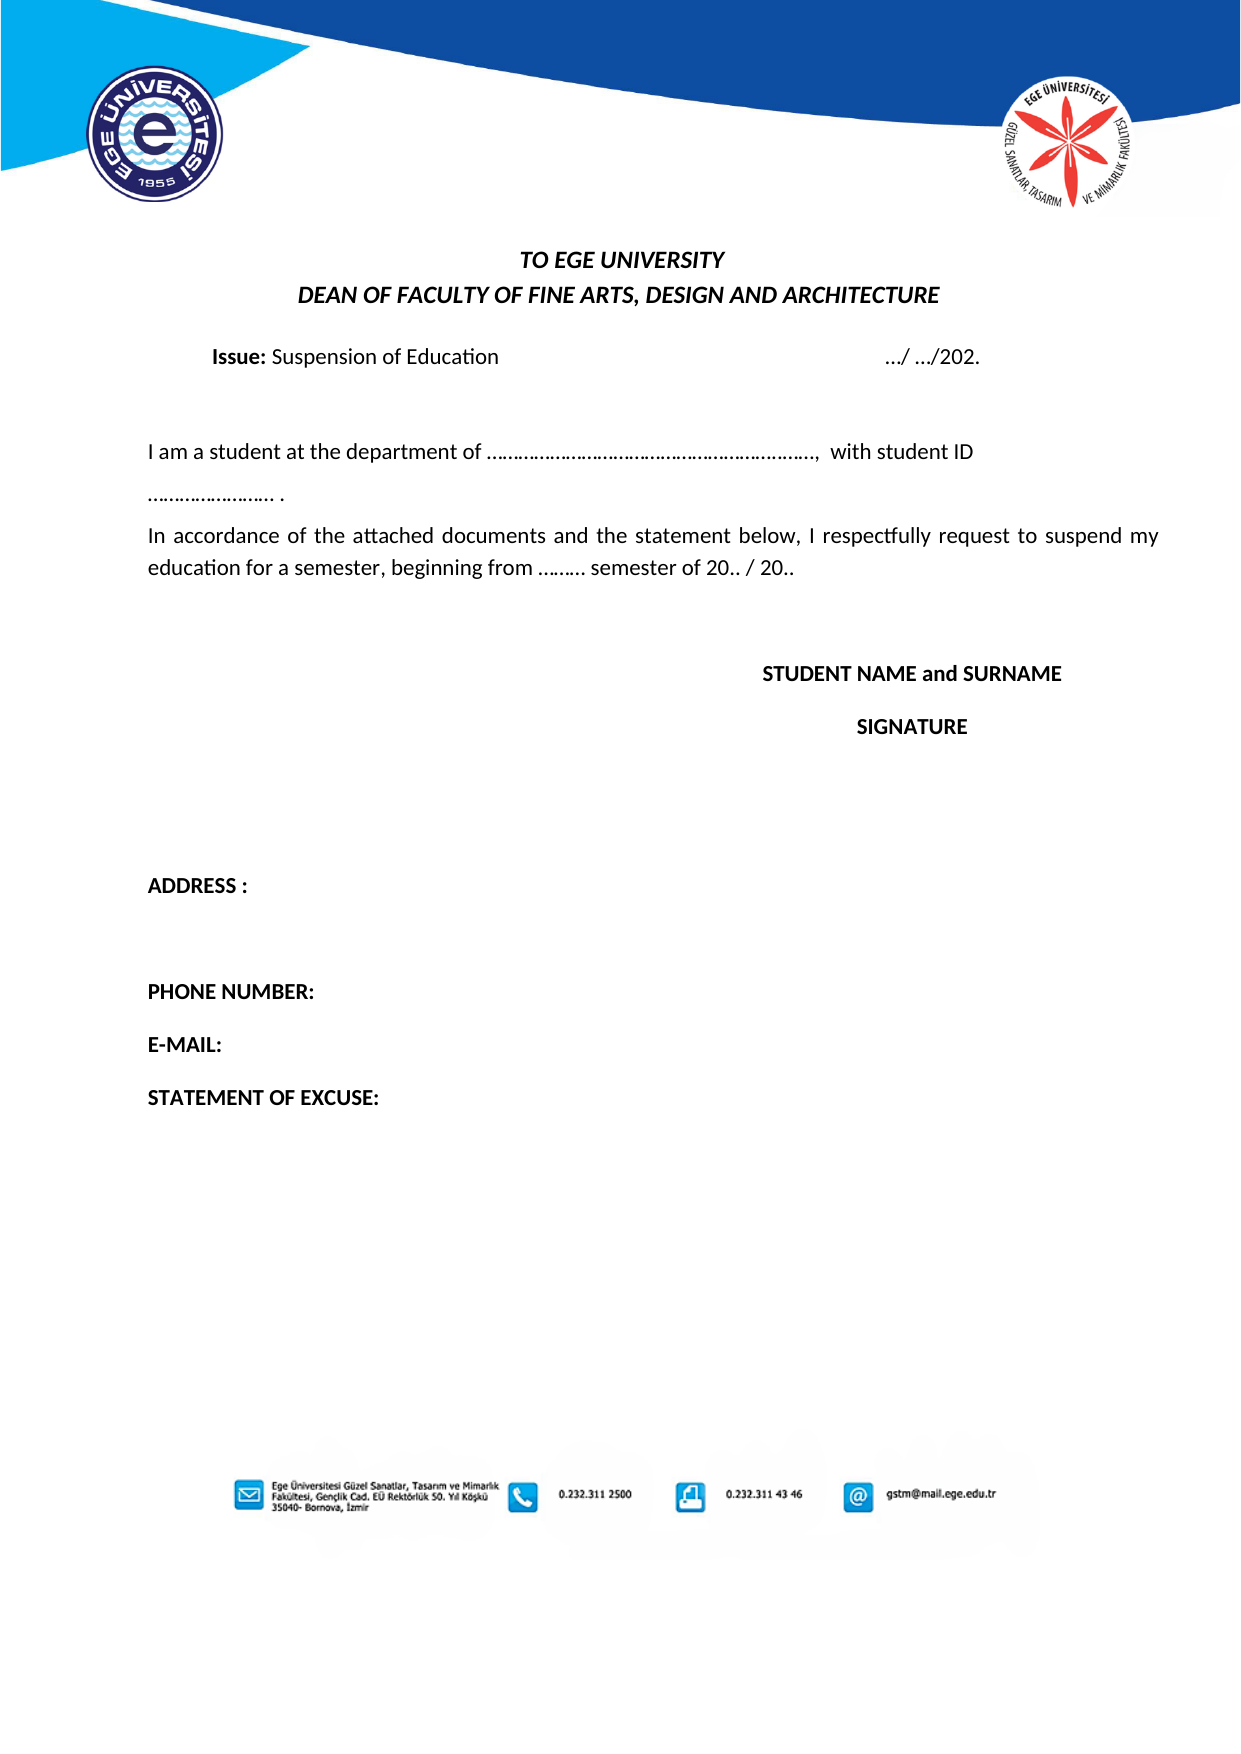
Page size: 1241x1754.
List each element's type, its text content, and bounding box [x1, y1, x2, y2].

text E-MAIL: [148, 1030, 1160, 1058]
text PHONE NUMBER: [148, 977, 1160, 1005]
subtitle DEAN OF FACULTY OF FINE ARTS, DESIGN AND ARCHITECTURE [148, 279, 1093, 310]
text STUDENT NAME and SURNAME [590, 659, 1160, 687]
text Issue: Suspension of Education …/ …/202. [207, 342, 1093, 370]
text SIGNATURE [590, 712, 1160, 740]
text I am a student at the department of ………………………………………………..……, with student ID …………………… . [148, 437, 1093, 507]
text STATEMENT OF EXCUSE: [148, 1083, 1160, 1111]
text TO EGE UNIVERSITY [148, 244, 1093, 275]
text ADDRESS : [148, 871, 1160, 899]
picture [0, 0, 1241, 217]
text In accordance of the attached documents and the statement below, I respectfully request to suspend my education for a semester, beginning from ……… semester of 20.. / 20.. [148, 521, 1160, 581]
picture [3, 1428, 1235, 1560]
